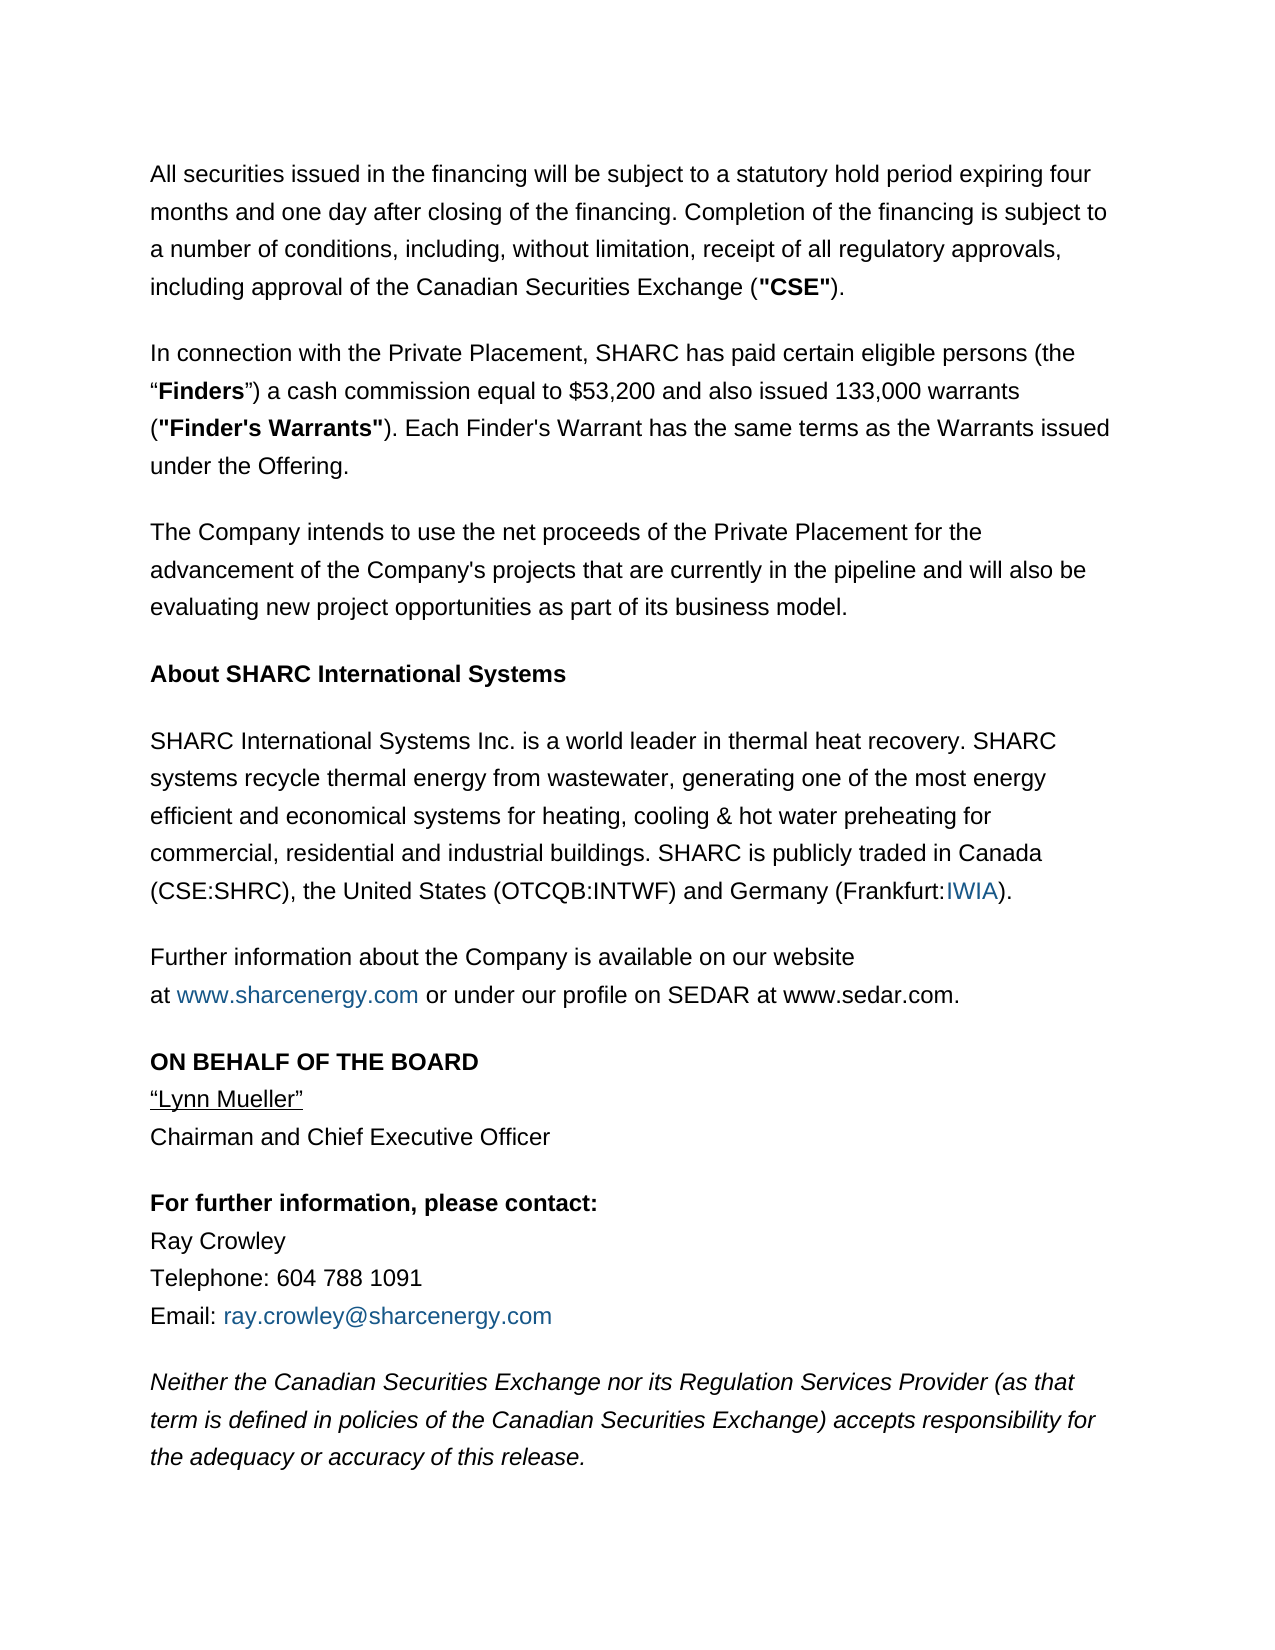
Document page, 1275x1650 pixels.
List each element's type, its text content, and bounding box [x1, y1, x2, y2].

text For further information, please contact: Ray Crowley Telephone: 604 788 1091 Email: ray.crowley@sharcenergy.com [150, 1179, 1125, 1329]
text Neither the Canadian Securities Exchange nor its Regulation Services Provider (as that term is defined in policies of the Canadian Securities Exchange) accepts responsibility for the adequacy or accuracy of this release. [150, 1358, 1125, 1471]
text The Company intends to use the net proceeds of the Private Placement for the advancement of the Company's projects that are currently in the pipeline and will also be evaluating new project opportunities as part of its business model. [150, 508, 1125, 621]
text ON BEHALF OF THE BOARD “Lynn Mueller” Chairman and Chief Executive Officer [150, 1037, 1125, 1150]
text All securities issued in the financing will be subject to a statutory hold period expiring four months and one day after closing of the financing. Completion of the financing is subject to a number of conditions, including, without limitation, receipt of all regulatory approvals, including approval of the Canadian Securities Exchange ("CSE"). [150, 150, 1125, 300]
text Further information about the Company is available on our website at www.sharcenergy.com or under our profile on SEDAR at www.sedar.com. [150, 933, 1125, 1008]
text SHARC International Systems Inc. is a world leader in thermal heat recovery. SHARC systems recycle thermal energy from wastewater, generating one of the most energy efficient and economical systems for heating, cooling & hot water preheating for commercial, residential and industrial buildings. SHARC is publicly traded in Canada (CSE:SHRC), the United States (OTCQB:INTWF) and Germany (Frankfurt:IWIA). [150, 717, 1125, 904]
text In connection with the Private Placement, SHARC has paid certain eligible persons (the “Finders”) a cash commission equal to $53,200 and also issued 133,000 warrants ("Finder's Warrants"). Each Finder's Warrant has the same terms as the Warrants issued under the Offering. [150, 329, 1125, 479]
text About SHARC International Systems [150, 650, 1125, 687]
